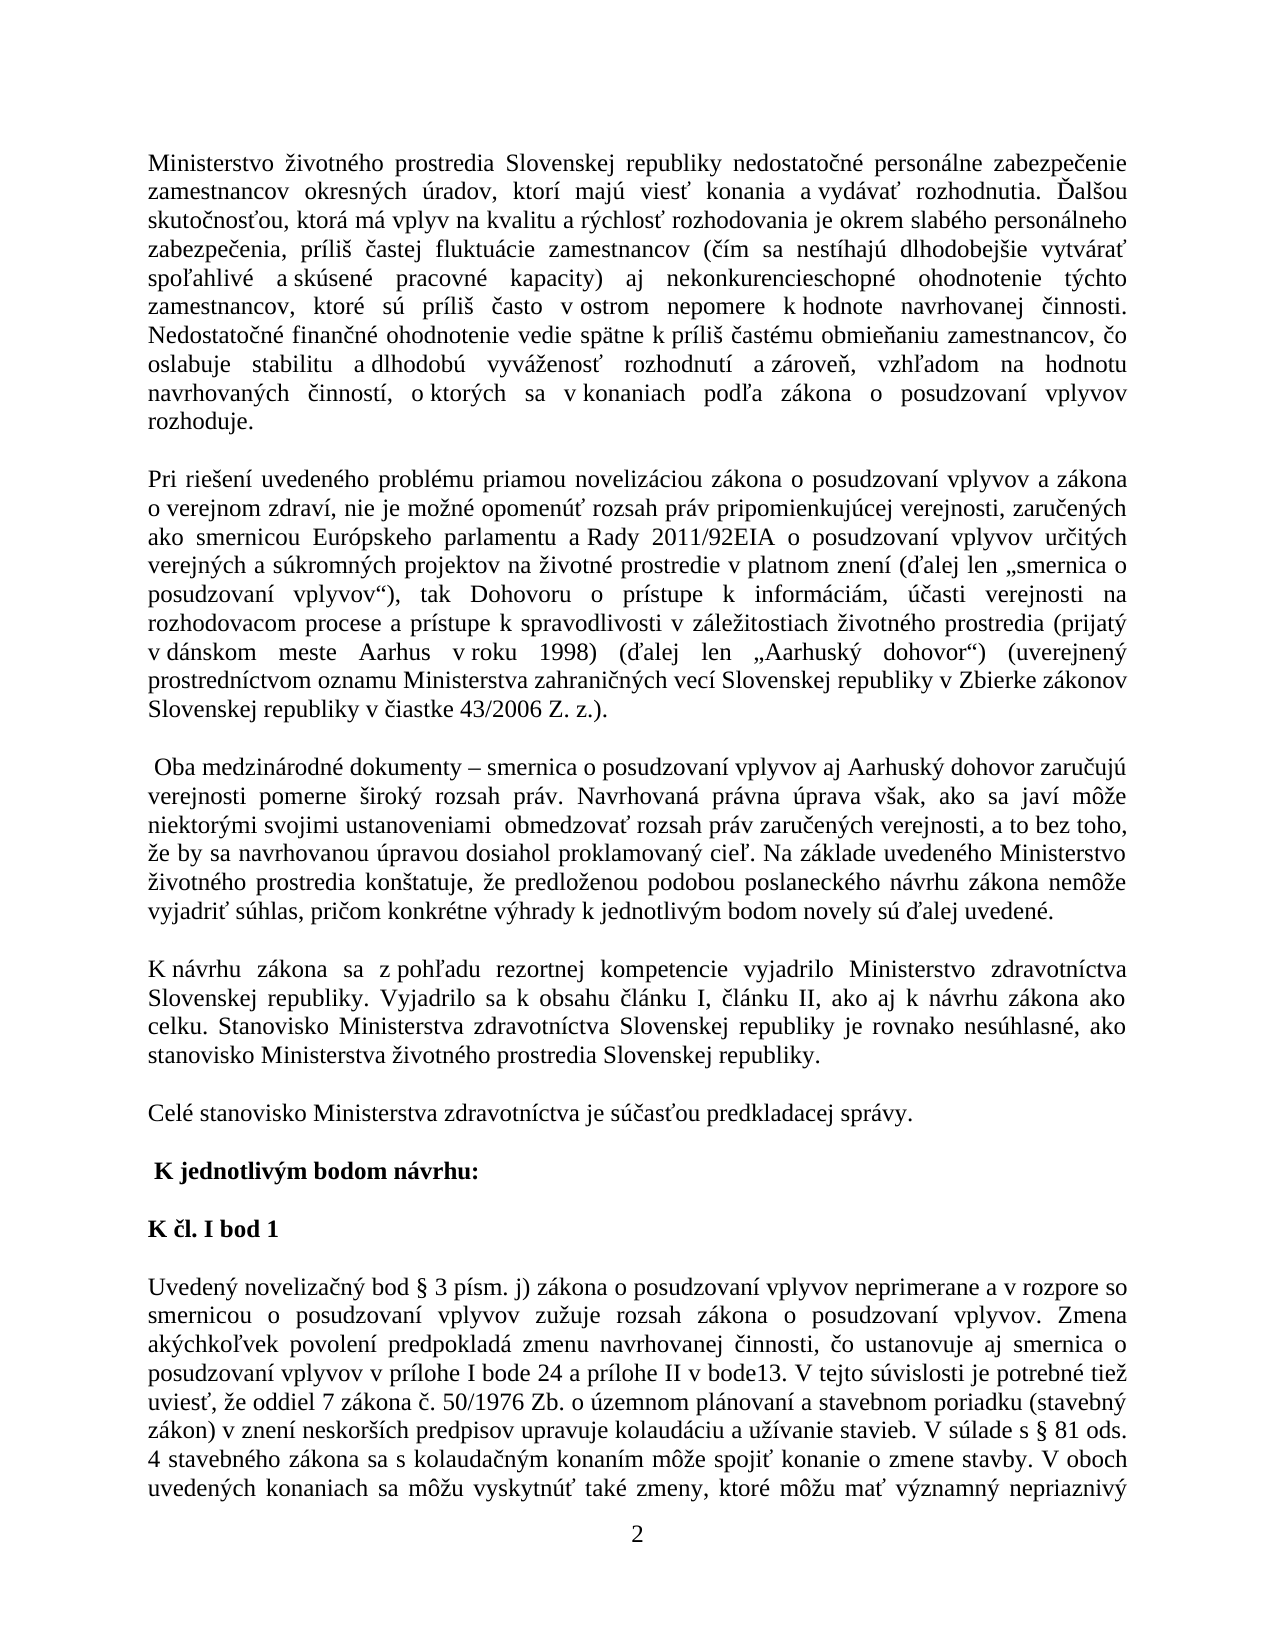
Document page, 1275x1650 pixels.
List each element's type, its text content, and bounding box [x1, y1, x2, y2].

text K čl. I bod 1 [148, 1214, 1127, 1243]
text Celé stanovisko Ministerstva zdravotníctva je súčasťou predkladacej správy. [148, 1098, 1127, 1127]
text Oba medzinárodné dokumenty – smernica o posudzovaní vplyvov aj Aarhuský dohovor zaručujú verejnosti pomerne široký rozsah práv. Navrhovaná právna úprava však, ako sa javí môže niektorými svojimi ustanoveniami obmedzovať rozsah práv zaručených verejnosti, a to bez toho, že by sa navrhovanou úpravou dosiahol proklamovaný cieľ. Na základe uvedeného Ministerstvo životného prostredia konštatuje, že predloženou podobou poslaneckého návrhu zákona nemôže vyjadriť súhlas, pričom konkrétne výhrady k jednotlivým bodom novely sú ďalej uvedené. [148, 752, 1127, 925]
text K jednotlivým bodom návrhu: [148, 1156, 1127, 1185]
text Pri riešení uvedeného problému priamou novelizáciou zákona o posudzovaní vplyvov a zákona o verejnom zdraví, nie je možné opomenúť rozsah práv pripomienkujúcej verejnosti, zaručených ako smernicou Európskeho parlamentu a Rady 2011/92EIA o posudzovaní vplyvov určitých verejných a súkromných projektov na životné prostredie v platnom znení (ďalej len „smernica o posudzovaní vplyvov“), tak Dohovoru o prístupe k informáciám, účasti verejnosti na rozhodovacom procese a prístupe k spravodlivosti v záležitostiach životného prostredia (prijatý v dánskom meste Aarhus v roku 1998) (ďalej len „Aarhuský dohovor“) (uverejnený prostredníctvom oznamu Ministerstva zahraničných vecí Slovenskej republiky v Zbierke zákonov Slovenskej republiky v čiastke 43/2006 Z. z.). [148, 464, 1127, 723]
text K návrhu zákona sa z pohľadu rezortnej kompetencie vyjadrilo Ministerstvo zdravotníctva Slovenskej republiky. Vyjadrilo sa k obsahu článku I, článku II, ako aj k návrhu zákona ako celku. Stanovisko Ministerstva zdravotníctva Slovenskej republiky je rovnako nesúhlasné, ako stanovisko Ministerstva životného prostredia Slovenskej republiky. [148, 954, 1127, 1069]
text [148, 1272, 1127, 1502]
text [148, 148, 1127, 435]
